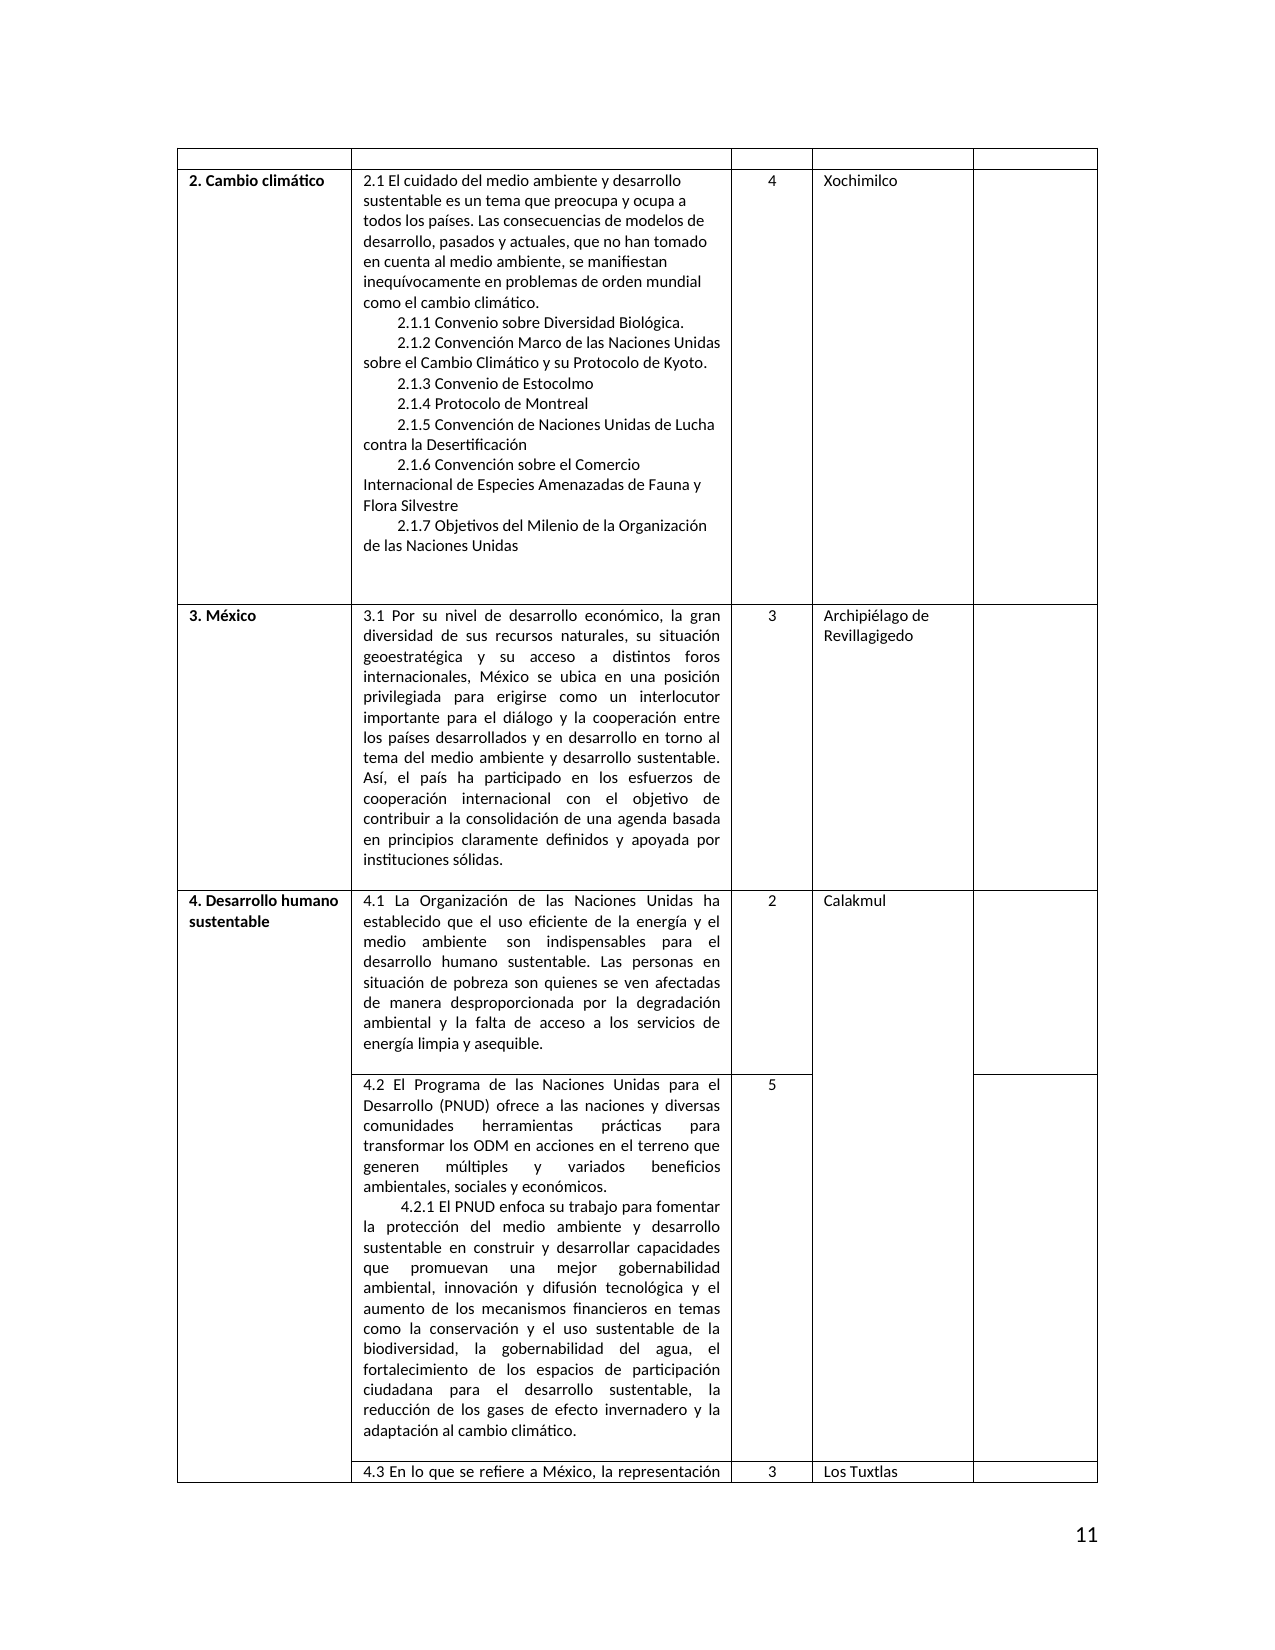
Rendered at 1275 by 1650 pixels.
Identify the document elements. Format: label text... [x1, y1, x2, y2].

table_cell 3 [732, 1462, 812, 1482]
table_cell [352, 149, 731, 169]
table_cell 4.2 El Programa de las Naciones Unidas para el Desarrollo (PNUD) ofrece a las naciones y diversas comunidades herramientas prácticas para transformar los ODM en acciones en el terreno que generen múltiples y variados beneficios ambientales, sociales y económicos. 4.2.1 El PNUD enfoca su trabajo para fomentar la protección del medio ambiente y desarrollo sustentable en construir y desarrollar capacidades que promuevan una mejor gobernabilidad ambiental, innovación y difusión tecnológica y el aumento de los mecanismos financieros en temas como la conservación y el uso sustentable de la biodiversidad, la gobernabilidad del agua, el fortalecimiento de los espacios de participación ciudadana para el desarrollo sustentable, la reducción de los gases de efecto invernadero y la adaptación al cambio climático. [352, 1075, 731, 1461]
table_cell 4. Desarrollo humano sustentable [178, 891, 351, 1482]
table_cell 2 [732, 149, 812, 169]
table_cell 3.1 Por su nivel de desarrollo económico, la gran diversidad de sus recursos naturales, su situación geoestratégica y su acceso a distintos foros internacionales, México se ubica en una posición privilegiada para erigirse como un interlocutor importante para el diálogo y la cooperación entre los países desarrollados y en desarrollo en torno al tema del medio ambiente y desarrollo sustentable. Así, el país ha participado en los esfuerzos de cooperación internacional con el objetivo de contribuir a la consolidación de una agenda basada en principios claramente definidos y apoyada por instituciones sólidas. [352, 605, 731, 890]
table_cell 3 [732, 605, 812, 890]
table_cell Calakmul [813, 891, 973, 1461]
table_cell Xochimilco [813, 170, 973, 604]
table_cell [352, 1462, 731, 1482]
table_cell 2 [732, 891, 812, 1073]
table_cell [974, 891, 1097, 1073]
table_cell 5 [732, 1075, 812, 1461]
table_cell [974, 605, 1097, 890]
table_cell Los Tuxtlas [813, 1462, 973, 1482]
table_cell 2. Cambio climático [178, 170, 351, 604]
table_cell 4 [732, 170, 812, 604]
table_cell [974, 1462, 1097, 1482]
table_cell [974, 1075, 1097, 1461]
table_cell Archipiélago de Revillagigedo [813, 605, 973, 890]
table_cell 4.1 La Organización de las Naciones Unidas ha establecido que el uso eficiente de la energía y el medio ambiente son indispensables para el desarrollo humano sustentable. Las personas en situación de pobreza son quienes se ven afectadas de manera desproporcionada por la degradación ambiental y la falta de acceso a los servicios de energía limpia y asequible. [352, 891, 731, 1073]
table_cell [974, 170, 1097, 604]
table_cell 2.1 El cuidado del medio ambiente y desarrollo sustentable es un tema que preocupa y ocupa a todos los países. Las consecuencias de modelos de desarrollo, pasados y actuales, que no han tomado en cuenta al medio ambiente, se manifiestan inequívocamente en problemas de orden mundial como el cambio climático. 2.1.1 Convenio sobre Diversidad Biológica. 2.1.2 Convención Marco de las Naciones Unidas sobre el Cambio Climático y su Protocolo de Kyoto. 2.1.3 Convenio de Estocolmo 2.1.4 Protocolo de Montreal 2.1.5 Convención de Naciones Unidas de Lucha contra la Desertificación 2.1.6 Convención sobre el Comercio Internacional de Especies Amenazadas de Fauna y Flora Silvestre 2.1.7 Objetivos del Milenio de la Organización de las Naciones Unidas [352, 170, 731, 604]
table_cell [974, 149, 1097, 169]
table_cell 3. México [178, 605, 351, 890]
